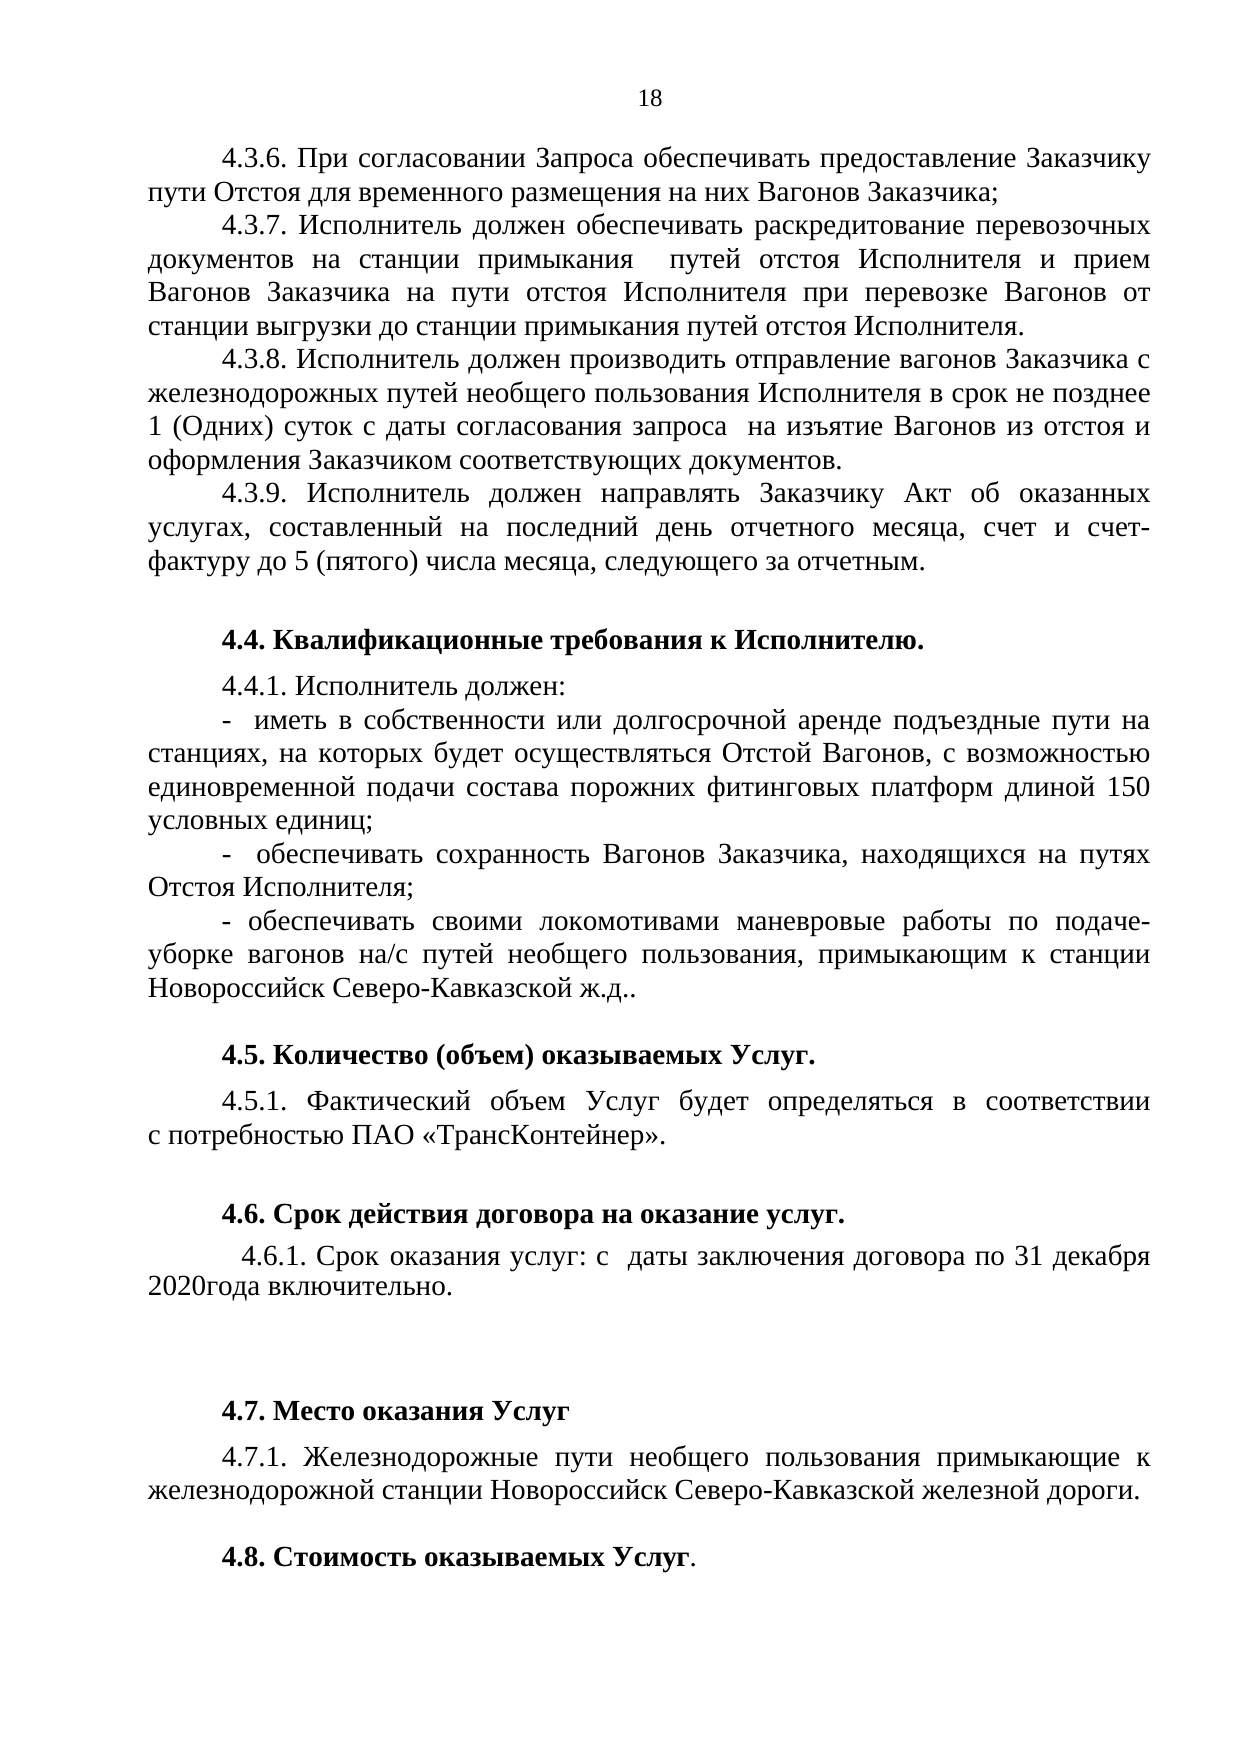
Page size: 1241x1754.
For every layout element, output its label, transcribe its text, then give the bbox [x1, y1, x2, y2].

text 4.3.6. При согласовании Запроса обеспечивать предоставление Заказчику пути Отстоя для временного размещения на них Вагонов Заказчика; [148, 140, 1152, 207]
text - обеспечивать своими локомотивами маневровые работы по подаче-уборке вагонов на/с путей необщего пользования, примыкающим к станции Новороссийск Северо-Кавказской ж.д.. [148, 903, 1152, 1004]
text - обеспечивать сохранность Вагонов Заказчика, находящихся на путях Отстоя Исполнителя; [148, 836, 1152, 903]
text 4.7.1. Железнодорожные пути необщего пользования примыкающие к железнодорожной станции Новороссийск Северо-Кавказской железной дороги. [148, 1439, 1152, 1506]
text 4.8. Стоимость оказываемых Услуг. [148, 1539, 1152, 1573]
text 4.4. Квалификационные требования к Исполнителю. [148, 622, 1152, 656]
text 4.7. Место оказания Услуг [148, 1393, 1152, 1426]
text 4.3.7. Исполнитель должен обеспечивать раскредитование перевозочных документов на станции примыкания путей отстоя Исполнителя и прием Вагонов Заказчика на пути отстоя Исполнителя при перевозке Вагонов от станции выгрузки до станции примыкания путей отстоя Исполнителя. [148, 207, 1152, 341]
text - иметь в собственности или долгосрочной аренде подъездные пути на станциях, на которых будет осуществляться Отстой Вагонов, с возможностью единовременной подачи состава порожних фитинговых платформ длиной 150 условных единиц; [148, 702, 1152, 836]
text 4.6. Срок действия договора на оказание услуг. [148, 1196, 1152, 1230]
text 4.4.1. Исполнитель должен: [148, 668, 1152, 702]
text 4.5. Количество (объем) оказываемых Услуг. [148, 1037, 1152, 1071]
text 4.3.8. Исполнитель должен производить отправление вагонов Заказчика с железнодорожных путей необщего пользования Исполнителя в срок не позднее 1 (Одних) суток с даты согласования запроса на изъятие Вагонов из отстоя и оформления Заказчиком соответствующих документов. [148, 341, 1152, 476]
text 4.5.1. Фактический объем Услуг будет определяться в соответствии с потребностью ПАО «ТрансКонтейнер». [148, 1083, 1152, 1150]
text 4.6.1. Срок оказания услуг: с даты заключения договора по 31 декабря 2020года включительно. [148, 1242, 1152, 1301]
text 4.3.9. Исполнитель должен направлять Заказчику Акт об оказанных услугах, составленный на последний день отчетного месяца, счет и счет-фактуру до 5 (пятого) числа месяца, следующего за отчетным. [148, 476, 1152, 576]
